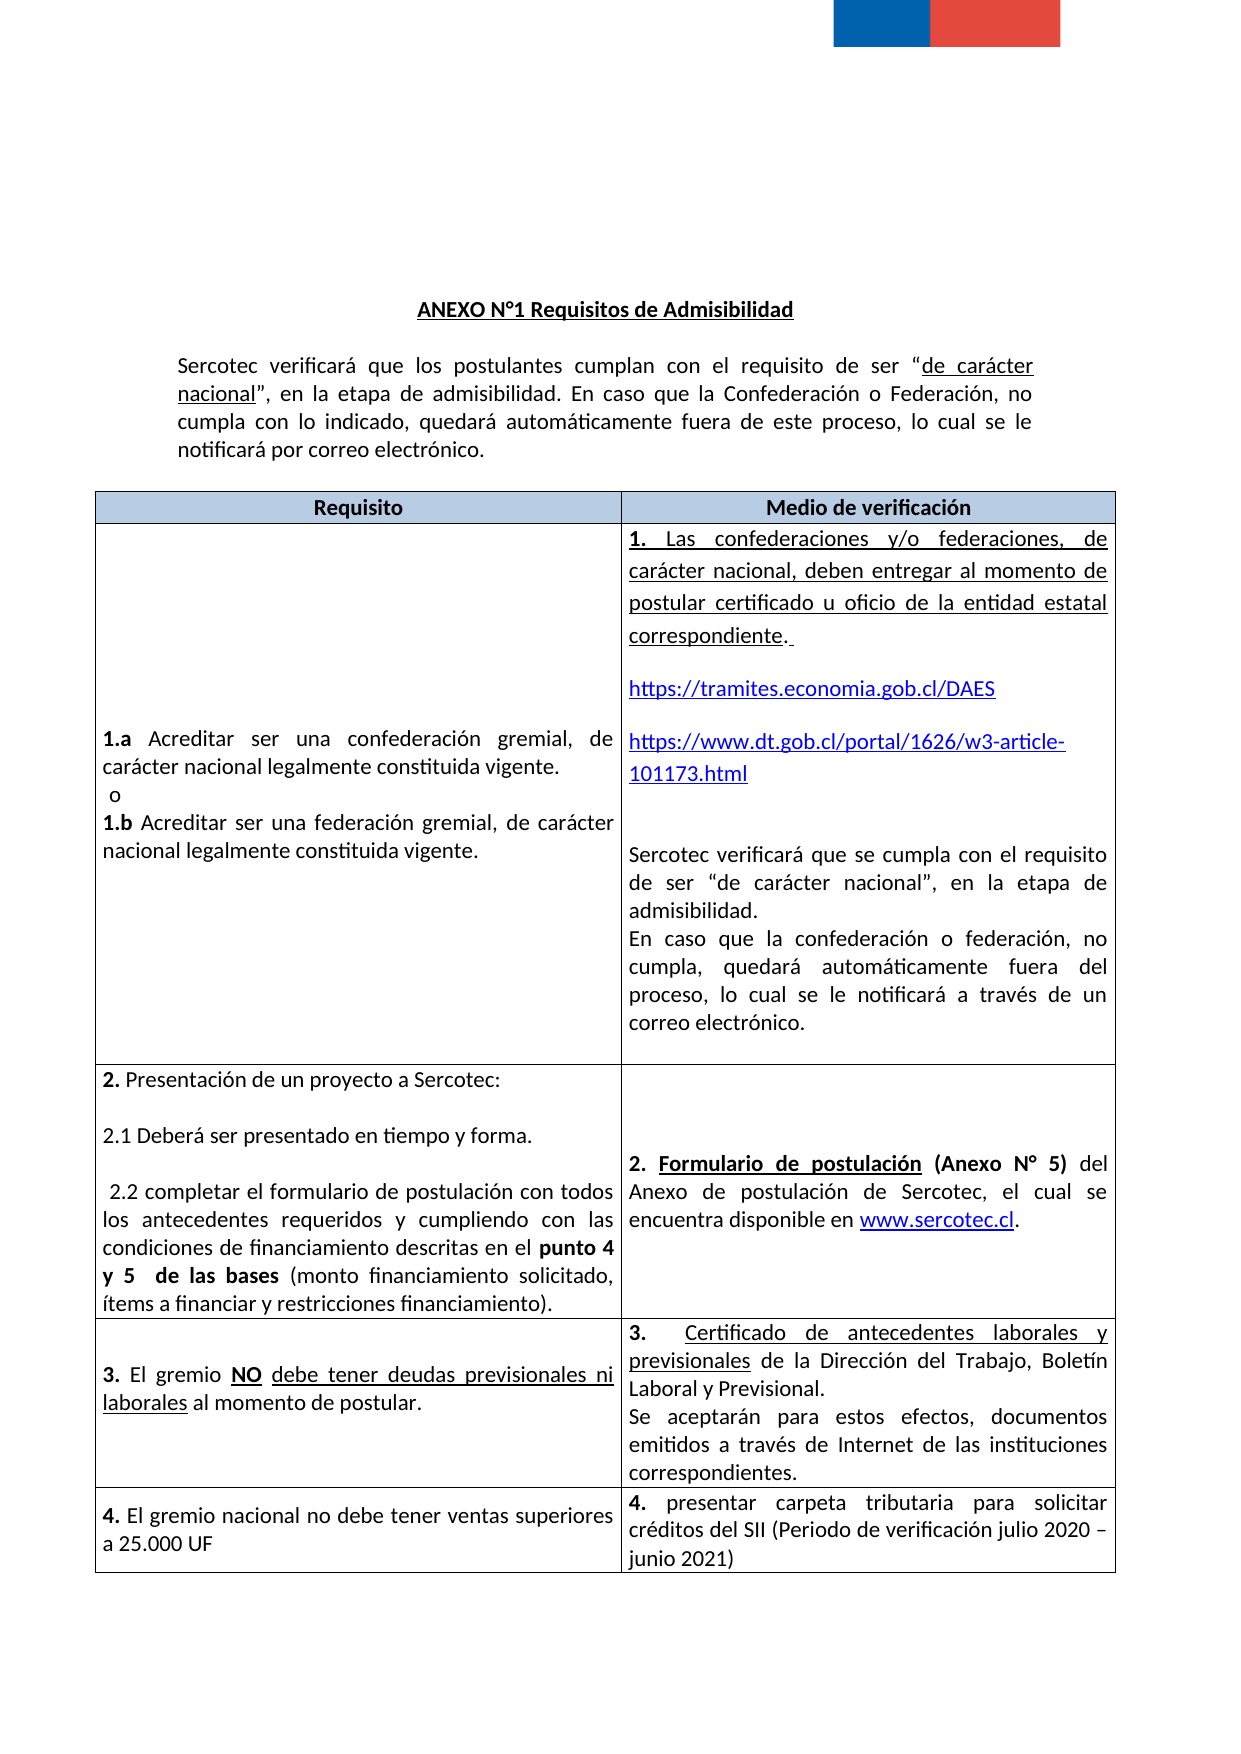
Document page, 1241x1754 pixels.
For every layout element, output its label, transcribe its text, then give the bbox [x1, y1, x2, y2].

table_cell 2. Formulario de postulación (Anexo N° 5) del Anexo de postulación de Sercotec, el cual se encuentra disponible en www.sercotec.cl. [622, 1065, 1115, 1317]
text ANEXO N°1 Requisitos de Admisibilidad [177, 295, 1033, 323]
table_cell 3. Certificado de antecedentes laborales y previsionales de la Dirección del Trabajo, Boletín Laboral y Previsional. Se aceptarán para estos efectos, documentos emitidos a través de Internet de las instituciones correspondientes. [622, 1319, 1115, 1487]
table_header Requisito [96, 492, 621, 523]
table_cell 3. El gremio NO debe tener deudas previsionales ni laborales al momento de postular. [96, 1319, 621, 1487]
text Sercotec verificará que los postulantes cumplan con el requisito de ser “de carácter nacional”, en la etapa de admisibilidad. En caso que la Confederación o Federación, no cumpla con lo indicado, quedará automáticamente fuera de este proceso, lo cual se le notificará por correo electrónico. [177, 351, 1033, 463]
table_header Medio de verificación [622, 492, 1115, 523]
table_cell 2. Presentación de un proyecto a Sercotec: 2.1 Deberá ser presentado en tiempo y forma. 2.2 completar el formulario de postulación con todos los antecedentes requeridos y cumpliendo con las condiciones de financiamiento descritas en el punto 4 y 5 de las bases (monto financiamiento solicitado, ítems a financiar y restricciones financiamiento). [96, 1065, 621, 1317]
table_cell 1.a Acreditar ser una confederación gremial, de carácter nacional legalmente constituida vigente. o 1.b Acreditar ser una federación gremial, de carácter nacional legalmente constituida vigente. [96, 524, 621, 1064]
table_cell 4. presentar carpeta tributaria para solicitar créditos del SII (Periodo de verificación julio 2020 – junio 2021) [622, 1488, 1115, 1572]
table_cell 1. Las confederaciones y/o federaciones, de carácter nacional, deben entregar al momento de postular certificado u oficio de la entidad estatal correspondiente. https://tramites.economia.gob.cl/DAES https://www.dt.gob.cl/portal/1626/w3-article-101173.html Sercotec verificará que se cumpla con el requisito de ser “de carácter nacional”, en la etapa de admisibilidad. En caso que la confederación o federación, no cumpla, quedará automáticamente fuera del proceso, lo cual se le notificará a través de un correo electrónico. [622, 524, 1115, 1064]
table_cell 4. El gremio nacional no debe tener ventas superiores a 25.000 UF [96, 1488, 621, 1572]
